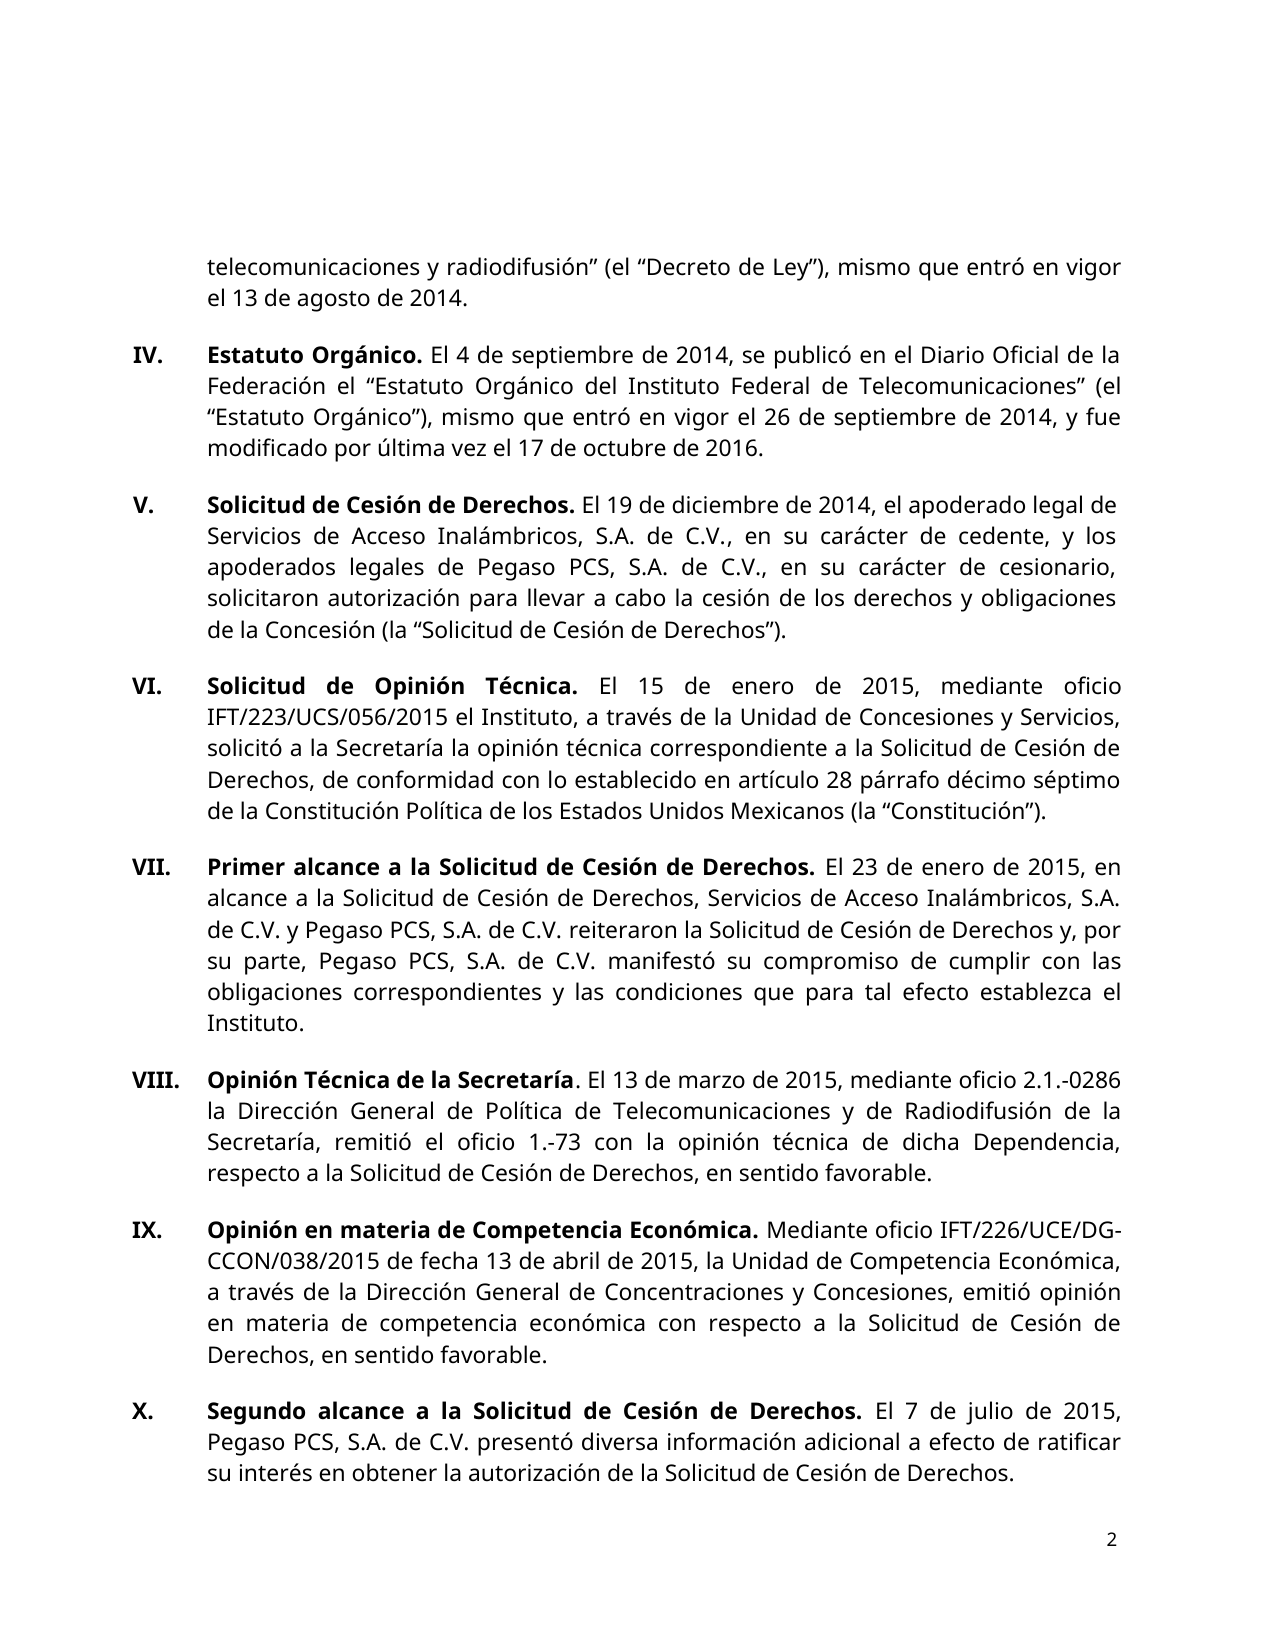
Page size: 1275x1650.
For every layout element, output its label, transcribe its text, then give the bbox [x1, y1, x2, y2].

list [133, 251, 1122, 313]
list Solicitud de Opinión Técnica. El 15 de enero de 2015, mediante oficio IFT/223/UCS/056/2015 el Instituto, a través de la Unidad de Concesiones y Servicios, solicitó a la Secretaría la opinión técnica correspondiente a la Solicitud de Cesión de Derechos, de conformidad con lo establecido en artículo 28 párrafo décimo séptimo de la Constitución Política de los Estados Unidos Mexicanos (la “Constitución”). [132, 670, 1122, 826]
list Primer alcance a la Solicitud de Cesión de Derechos. El 23 de enero de 2015, en alcance a la Solicitud de Cesión de Derechos, Servicios de Acceso Inalámbricos, S.A. de C.V. y Pegaso PCS, S.A. de C.V. reiteraron la Solicitud de Cesión de Derechos y, por su parte, Pegaso PCS, S.A. de C.V. manifestó su compromiso de cumplir con las obligaciones correspondientes y las condiciones que para tal efecto establezca el Instituto. [132, 851, 1122, 1038]
list Opinión en materia de Competencia Económica. Mediante oficio IFT/226/UCE/DG-CCON/038/2015 de fecha 13 de abril de 2015, la Unidad de Competencia Económica, a través de la Dirección General de Concentraciones y Concesiones, emitió opinión en materia de competencia económica con respecto a la Solicitud de Cesión de Derechos, en sentido favorable. [132, 1213, 1122, 1370]
list Opinión Técnica de la Secretaría. El 13 de marzo de 2015, mediante oficio 2.1.-0286 la Dirección General de Política de Telecomunicaciones y de Radiodifusión de la Secretaría, remitió el oficio 1.-73 con la opinión técnica de dicha Dependencia, respecto a la Solicitud de Cesión de Derechos, en sentido favorable. [132, 1063, 1122, 1188]
list Solicitud de Cesión de Derechos. El 19 de diciembre de 2014, el apoderado legal de Servicios de Acceso Inalámbricos, S.A. de C.V., en su carácter de cedente, y los apoderados legales de Pegaso PCS, S.A. de C.V., en su carácter de cesionario, solicitaron autorización para llevar a cabo la cesión de los derechos y obligaciones de la Concesión (la “Solicitud de Cesión de Derechos”). [133, 488, 1117, 645]
list Segundo alcance a la Solicitud de Cesión de Derechos. El 7 de julio de 2015, Pegaso PCS, S.A. de C.V. presentó diversa información adicional a efecto de ratificar su interés en obtener la autorización de la Solicitud de Cesión de Derechos. [132, 1395, 1122, 1488]
list Estatuto Orgánico. El 4 de septiembre de 2014, se publicó en el Diario Oficial de la Federación el “Estatuto Orgánico del Instituto Federal de Telecomunicaciones” (el “Estatuto Orgánico”), mismo que entró en vigor el 26 de septiembre de 2014, y fue modificado por última vez el 17 de octubre de 2016. [133, 338, 1122, 463]
